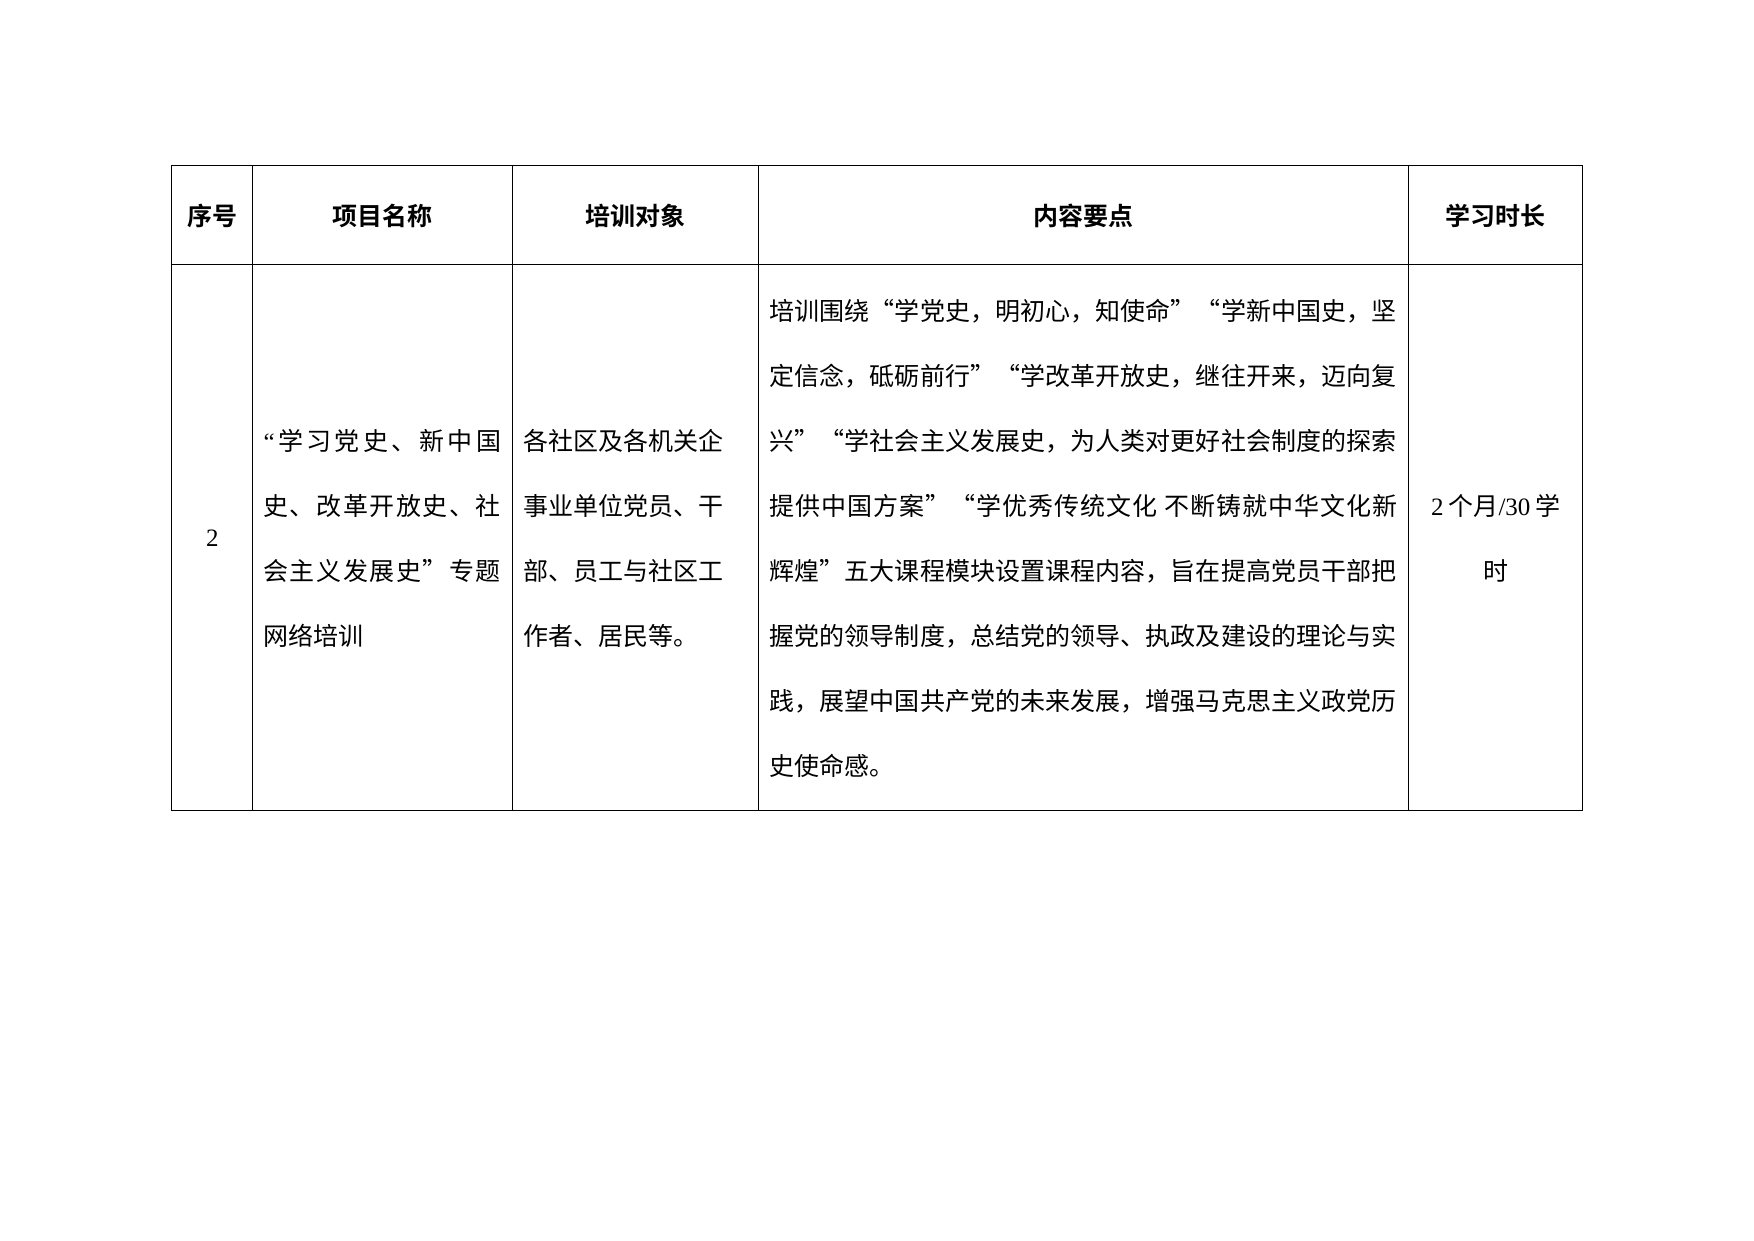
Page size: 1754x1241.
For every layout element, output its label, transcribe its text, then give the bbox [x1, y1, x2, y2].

table_header 学习时长 [1409, 166, 1582, 264]
table_cell 各社区及各机关企事业单位党员、干部、员工与社区工作者、居民等。 [513, 265, 758, 810]
table_header 内容要点 [759, 166, 1408, 264]
table_header 培训对象 [513, 166, 758, 264]
table_cell 培训围绕“学党史，明初心，知使命”“学新中国史，坚定信念，砥砺前行”“学改革开放史，继往开来，迈向复兴”“学社会主义发展史，为人类对更好社会制度的探索提供中国方案”“学优秀传统文化 不断铸就中华文化新辉煌”五大课程模块设置课程内容，旨在提高党员干部把握党的领导制度，总结党的领导、执政及建设的理论与实践，展望中国共产党的未来发展，增强马克思主义政党历史使命感。 [759, 265, 1408, 810]
table_cell 2个月/30学时 [1409, 265, 1582, 810]
table_header 序号 [172, 166, 252, 264]
table_cell 2 [172, 265, 252, 810]
table_cell “学习党史、新中国史、改革开放史、社会主义发展史”专题网络培训 [253, 265, 512, 810]
table_header 项目名称 [253, 166, 512, 264]
